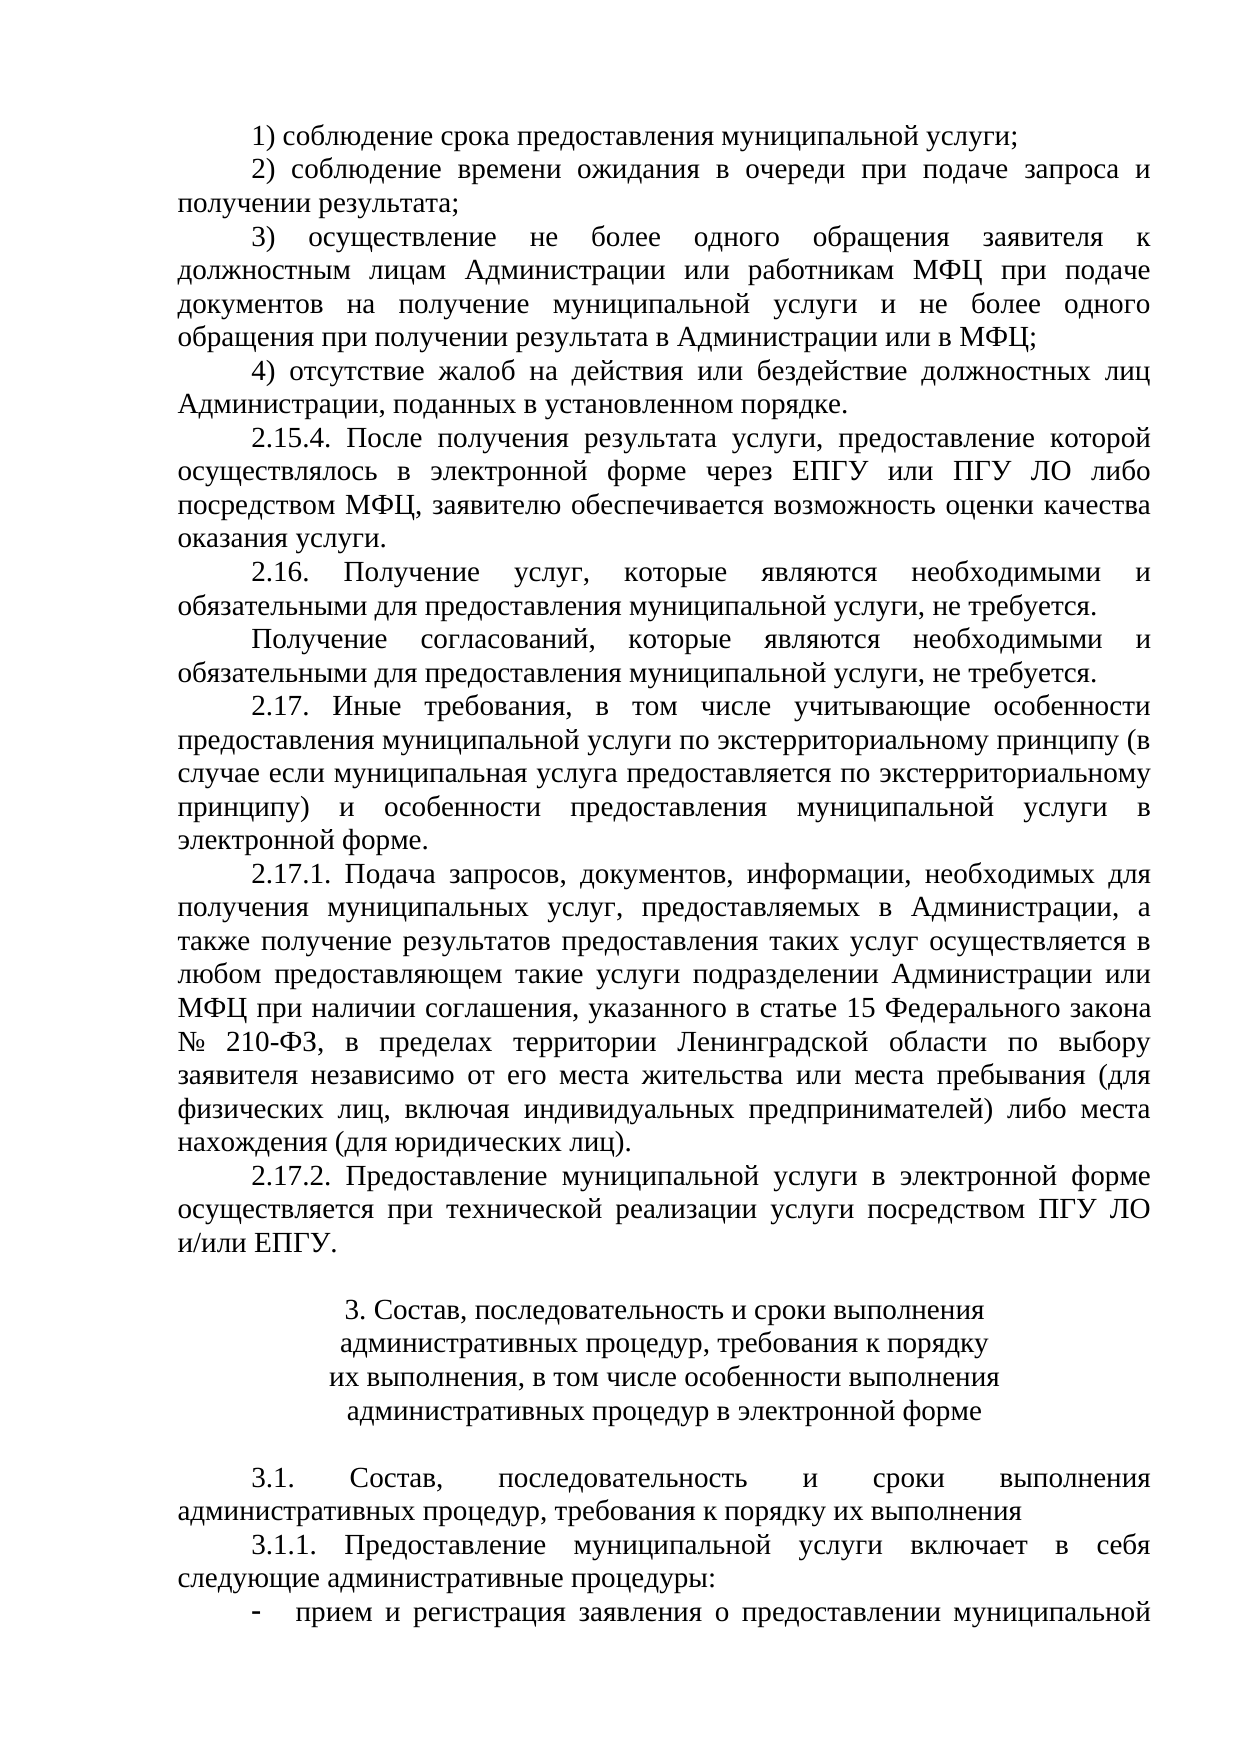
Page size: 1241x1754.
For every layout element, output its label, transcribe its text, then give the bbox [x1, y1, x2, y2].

text 3.1. Состав, последовательность и сроки выполнения административных процедур, требования к порядку их выполнения [177, 1460, 1152, 1527]
text 2.15.4. После получения результата услуги, предоставление которой осуществлялось в электронной форме через ЕПГУ или ПГУ ЛО либо посредством МФЦ, заявителю обеспечивается возможность оценки качества оказания услуги. [177, 420, 1152, 554]
text 3) осуществление не более одного обращения заявителя к должностным лицам Администрации или работникам МФЦ при подаче документов на получение муниципальной услуги и не более одного обращения при получении результата в Администрации или в МФЦ; [177, 219, 1152, 353]
text 3.1.1. Предоставление муниципальной услуги включает в себя следующие административные процедуры: [177, 1527, 1152, 1594]
text 3. Состав, последовательность и сроки выполнения [177, 1292, 1152, 1326]
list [177, 1594, 1152, 1628]
text 4) отсутствие жалоб на действия или бездействие должностных лиц Администрации, поданных в установленном порядке. [177, 353, 1152, 420]
text 2) соблюдение времени ожидания в очереди при подаче запроса и получении результата; [177, 152, 1152, 219]
text 2.16. Получение услуг, которые являются необходимыми и обязательными для предоставления муниципальной услуги, не требуется. [177, 554, 1152, 621]
text административных процедур, требования к порядку [177, 1326, 1152, 1359]
text 1) соблюдение срока предоставления муниципальной услуги; [177, 118, 1152, 152]
text 2.17.2. Предоставление муниципальной услуги в электронной форме осуществляется при технической реализации услуги посредством ПГУ ЛО и/или ЕПГУ. [177, 1158, 1152, 1258]
text их выполнения, в том числе особенности выполнения [177, 1359, 1152, 1393]
text административных процедур в электронной форме [177, 1393, 1152, 1426]
text Получение согласований, которые являются необходимыми и обязательными для предоставления муниципальной услуги, не требуется. [177, 621, 1152, 688]
text 2.17.1. Подача запросов, документов, информации, необходимых для получения муниципальных услуг, предоставляемых в Администрации, а также получение результатов предоставления таких услуг осуществляется в любом предоставляющем такие услуги подразделении Администрации или МФЦ при наличии соглашения, указанного в статье 15 Федерального закона № 210-ФЗ, в пределах территории Ленинградской области по выбору заявителя независимо от его места жительства или места пребывания (для физических лиц, включая индивидуальных предпринимателей) либо места нахождения (для юридических лиц). [177, 856, 1152, 1158]
text 2.17. Иные требования, в том числе учитывающие особенности предоставления муниципальной услуги по экстерриториальному принципу (в случае если муниципальная услуга предоставляется по экстерриториальному принципу) и особенности предоставления муниципальной услуги в электронной форме. [177, 688, 1152, 856]
